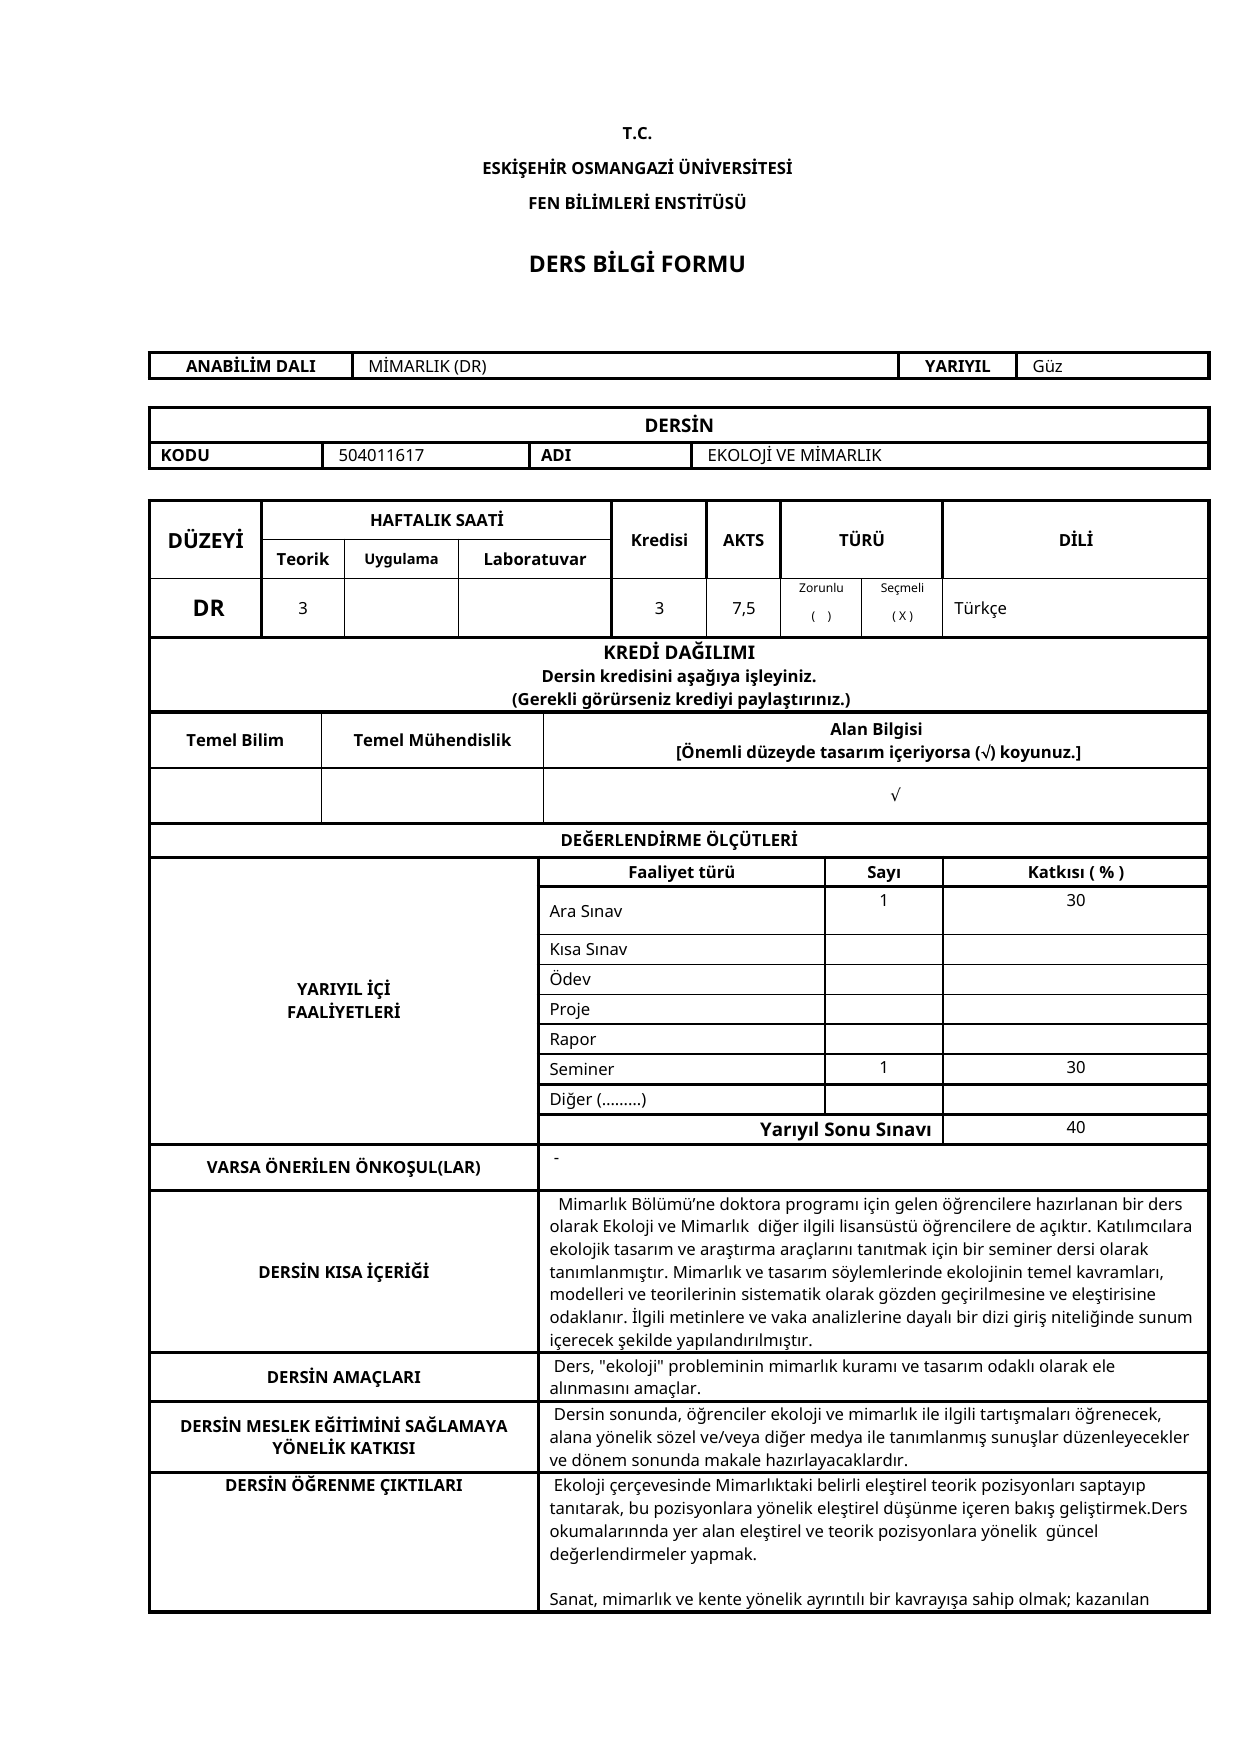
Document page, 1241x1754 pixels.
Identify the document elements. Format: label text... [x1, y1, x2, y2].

table_cell YARIYIL İÇİ FAALİYETLERİ [151, 859, 537, 1142]
table_cell EKOLOJİ VE MİMARLIK [693, 444, 1207, 467]
table_header [1018, 354, 1207, 377]
table_header DERSİN [151, 409, 1207, 441]
table_header DİLİ [944, 502, 1207, 578]
table_cell DEĞERLENDİRME ÖLÇÜTLERİ [151, 825, 1207, 856]
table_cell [540, 1474, 1207, 1610]
table_cell Katkısı ( % ) [944, 859, 1207, 885]
table_cell [944, 1086, 1207, 1113]
table_cell KODU [151, 444, 321, 467]
table_cell Seminer [540, 1055, 824, 1083]
table_cell DERSİN AMAÇLARI [151, 1354, 537, 1400]
table_cell Ders, "ekoloji" probleminin mimarlık kuramı ve tasarım odaklı olarak ele alınmasını amaçlar. [540, 1354, 1207, 1400]
table_cell Laboratuvar [459, 540, 610, 578]
table_cell DERSİN KISA İÇERİĞİ [151, 1192, 537, 1351]
table_cell [826, 935, 942, 964]
table_cell VARSA ÖNERİLEN ÖNKOŞUL(LAR) [151, 1146, 537, 1189]
table_cell [459, 579, 610, 636]
table_cell [944, 965, 1207, 993]
table_cell 40 [944, 1116, 1207, 1142]
table_cell Temel Bilim [151, 714, 321, 767]
table_cell Zorunlu ( ) [781, 579, 861, 636]
table_cell Faaliyet türü [540, 859, 824, 885]
table_cell [944, 1025, 1207, 1053]
table_cell [944, 935, 1207, 964]
table_cell 3 [263, 579, 344, 636]
table_cell [544, 769, 1207, 822]
table_cell DERSİN MESLEK EĞİTİMİNİ SAĞLAMAYA YÖNELİK KATKISI [151, 1403, 537, 1471]
table_header Kredisi [613, 502, 705, 578]
table_cell Temel Mühendislik [322, 714, 543, 767]
table_cell Alan Bilgisi [Önemli düzeyde tasarım içeriyorsa () koyunuz.] [544, 714, 1207, 767]
table_cell [826, 965, 942, 993]
table_cell [322, 769, 543, 822]
table_cell 1 [826, 1055, 942, 1083]
table_header DÜZEYİ [151, 502, 260, 578]
table_header HAFTALIK SAATİ [263, 502, 610, 538]
table_cell ADI [531, 444, 690, 467]
table_cell [151, 769, 321, 822]
table_cell Dersin sonunda, öğrenciler ekoloji ve mimarlık ile ilgili tartışmaları öğrenecek, alana yönelik sözel ve/veya diğer medya ile tanımlanmış sunuşlar düzenleyecekler ve dönem sonunda makale hazırlayacaklardır. [540, 1403, 1207, 1471]
table_cell [345, 579, 458, 636]
table_header AKTS [708, 502, 779, 578]
table_cell Mimarlık Bölümü’ne doktora programı için gelen öğrencilere hazırlanan bir ders olarak Ekoloji ve Mimarlık diğer ilgili lisansüstü öğrencilere de açıktır. Katılımcılara ekolojik tasarım ve araştırma araçlarını tanıtmak için bir seminer dersi olarak tanımlanmıştır. Mimarlık ve tasarım söylemlerinde ekolojinin temel kavramları, modelleri ve teorilerinin sistematik olarak gözden geçirilmesine ve eleştirisine odaklanır. İlgili metinlere ve vaka analizlerine dayalı bir dizi giriş niteliğinde sunum içerecek şekilde yapılandırılmıştır. [540, 1192, 1207, 1351]
table_header TÜRÜ [782, 502, 941, 578]
table_cell 30 [944, 1055, 1207, 1083]
table_cell [944, 995, 1207, 1023]
table_header YARIYIL [900, 354, 1015, 377]
table_cell 30 [944, 888, 1207, 934]
table_cell 504011617 [324, 444, 528, 467]
table_cell Proje [540, 995, 824, 1023]
table_cell DR [151, 579, 260, 636]
table_header ANABİLİM DALI [151, 354, 351, 377]
table_cell Kısa Sınav [540, 935, 824, 964]
table_cell - [540, 1146, 1207, 1189]
table_cell 7,5 [707, 579, 780, 636]
table_cell 3 [613, 579, 706, 636]
table_cell Ödev [540, 965, 824, 993]
table_cell [826, 1086, 942, 1113]
table_cell Sayı [826, 859, 942, 885]
table_cell Yarıyıl Sonu Sınavı [540, 1116, 942, 1142]
table_cell Seçmeli ( X ) [862, 579, 942, 636]
table_cell Diğer (………) [540, 1086, 824, 1113]
table_cell Rapor [540, 1025, 824, 1053]
table_header MİMARLIK (DR) [354, 354, 897, 377]
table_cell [151, 1474, 537, 1610]
table_cell KREDİ DAĞILIMI Dersin kredisini aşağıya işleyiniz. (Gerekli görürseniz krediyi paylaştırınız.) [151, 639, 1207, 710]
table_cell [826, 1025, 942, 1053]
table_cell Ara Sınav [540, 888, 824, 934]
table_cell Teorik [263, 540, 344, 578]
table_cell Türkçe [943, 579, 1207, 636]
table_cell Uygulama [345, 540, 458, 578]
table_cell [826, 995, 942, 1023]
table_cell 1 [826, 888, 942, 934]
